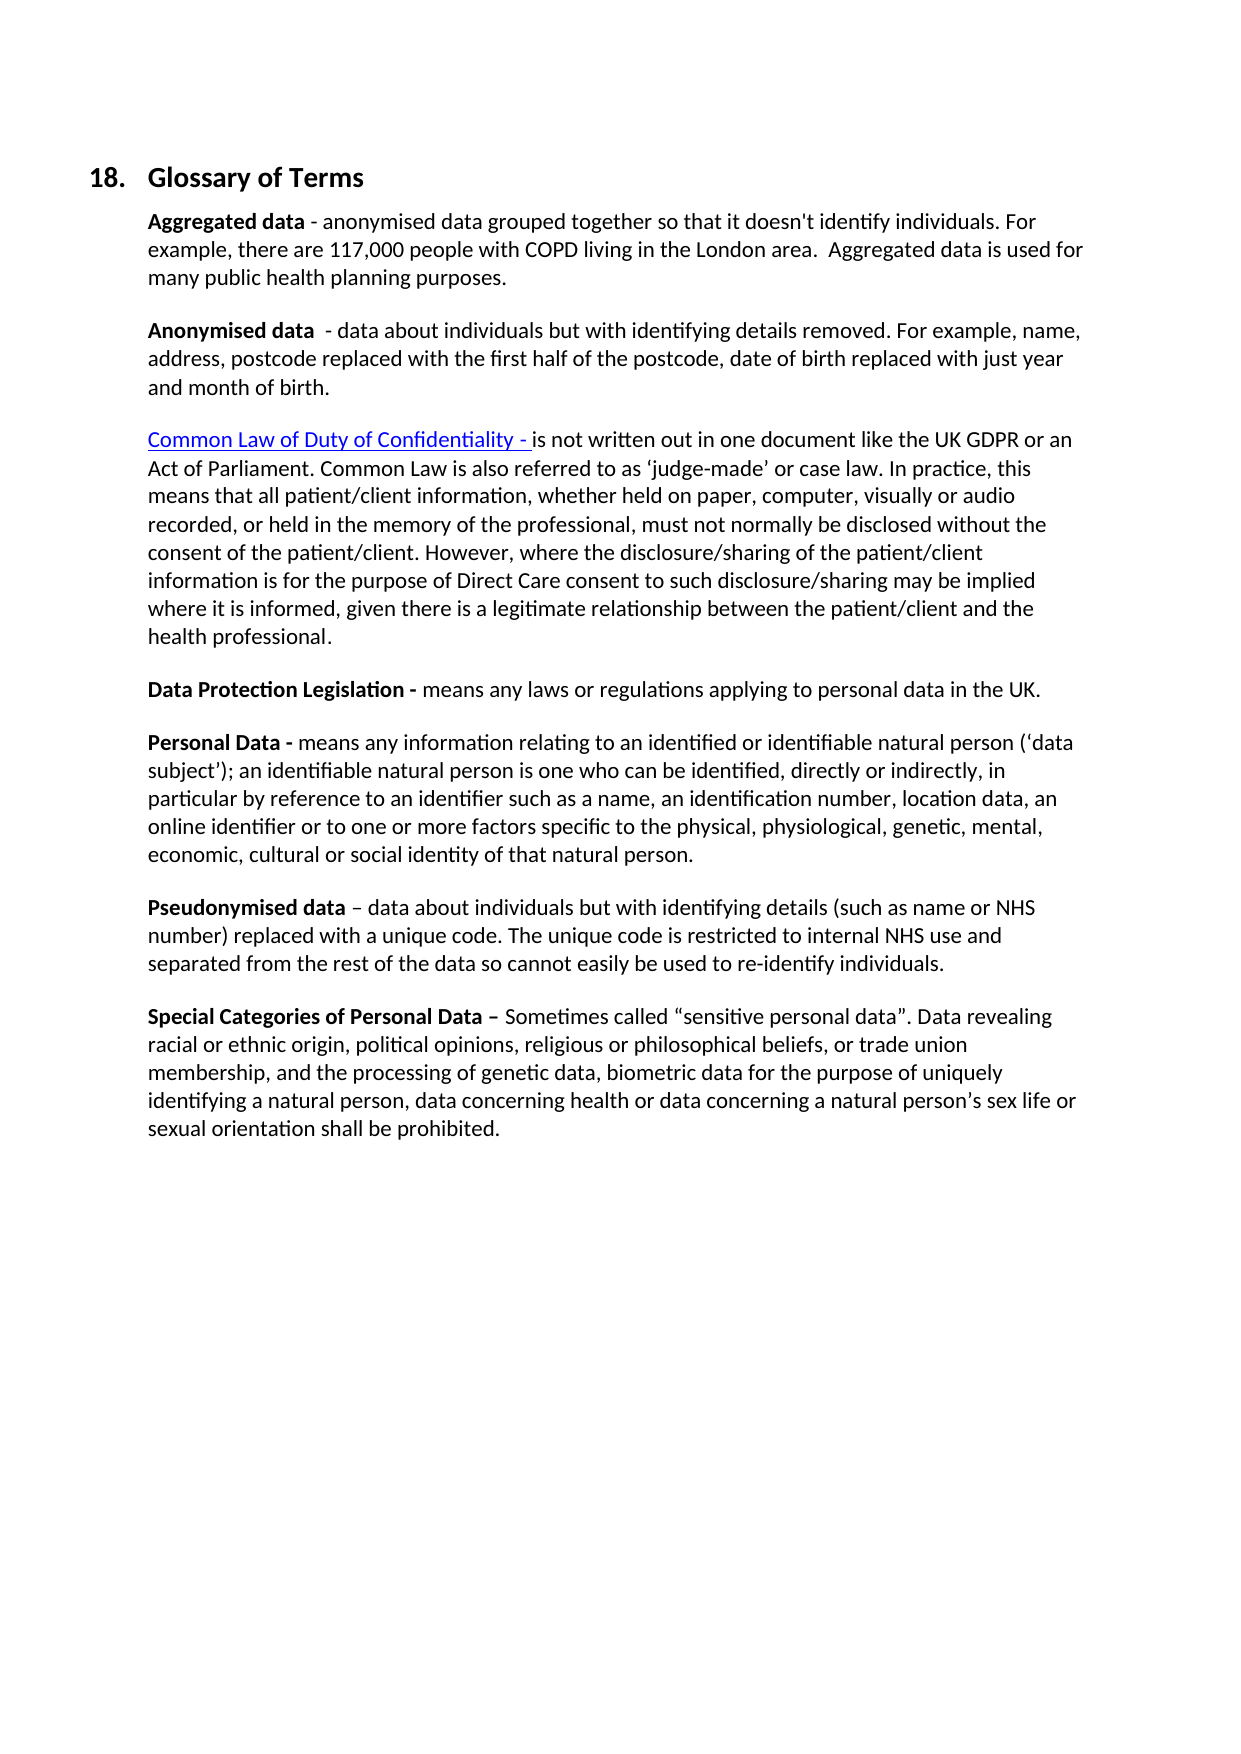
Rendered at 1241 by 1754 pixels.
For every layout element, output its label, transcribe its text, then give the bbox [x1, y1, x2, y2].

text Special Categories of Personal Data – Sometimes called “sensitive personal data”. Data revealing racial or ethnic origin, political opinions, religious or philosophical beliefs, or trade union membership, and the processing of genetic data, biometric data for the purpose of uniquely identifying a natural person, data concerning health or data concerning a natural person’s sex life or sexual orientation shall be prohibited. [148, 1002, 1090, 1142]
text Anonymised data - data about individuals but with identifying details removed. For example, name, address, postcode replaced with the first half of the postcode, date of birth replaced with just year and month of birth. [148, 317, 1090, 401]
text Pseudonymised data – data about individuals but with identifying details (such as name or NHS number) replaced with a unique code. The unique code is restricted to internal NHS use and separated from the rest of the data so cannot easily be used to re-identify individuals. [148, 893, 1090, 977]
text Data Protection Legislation - means any laws or regulations applying to personal data in the UK. [148, 675, 1090, 703]
text Personal Data - means any information relating to an identified or identifiable natural person (‘data subject’); an identifiable natural person is one who can be identified, directly or indirectly, in particular by reference to an identifier such as a name, an identification number, location data, an online identifier or to one or more factors specific to the physical, physiological, genetic, mental, economic, cultural or social identity of that natural person. [148, 728, 1090, 868]
text - is not written out in one document like the UK GDPR or an Act of Parliament. Common Law is also referred to as ‘judge-made’ or case law. In practice, this means that all patient/client information, whether held on paper, computer, visually or audio recorded, or held in the memory of the professional, must not normally be disclosed without the consent of the patient/client. However, where the disclosure/sharing of the patient/client information is for the purpose of Direct Care consent to such disclosure/sharing may be implied where it is informed, given there is a legitimate relationship between the patient/client and the health professional. [148, 426, 1090, 650]
subtitle Glossary of Terms [89, 159, 1093, 195]
text Aggregated data - anonymised data grouped together so that it doesn't identify individuals. For example, there are 117,000 people with COPD living in the London area. Aggregated data is used for many public health planning purposes. [148, 207, 1090, 292]
